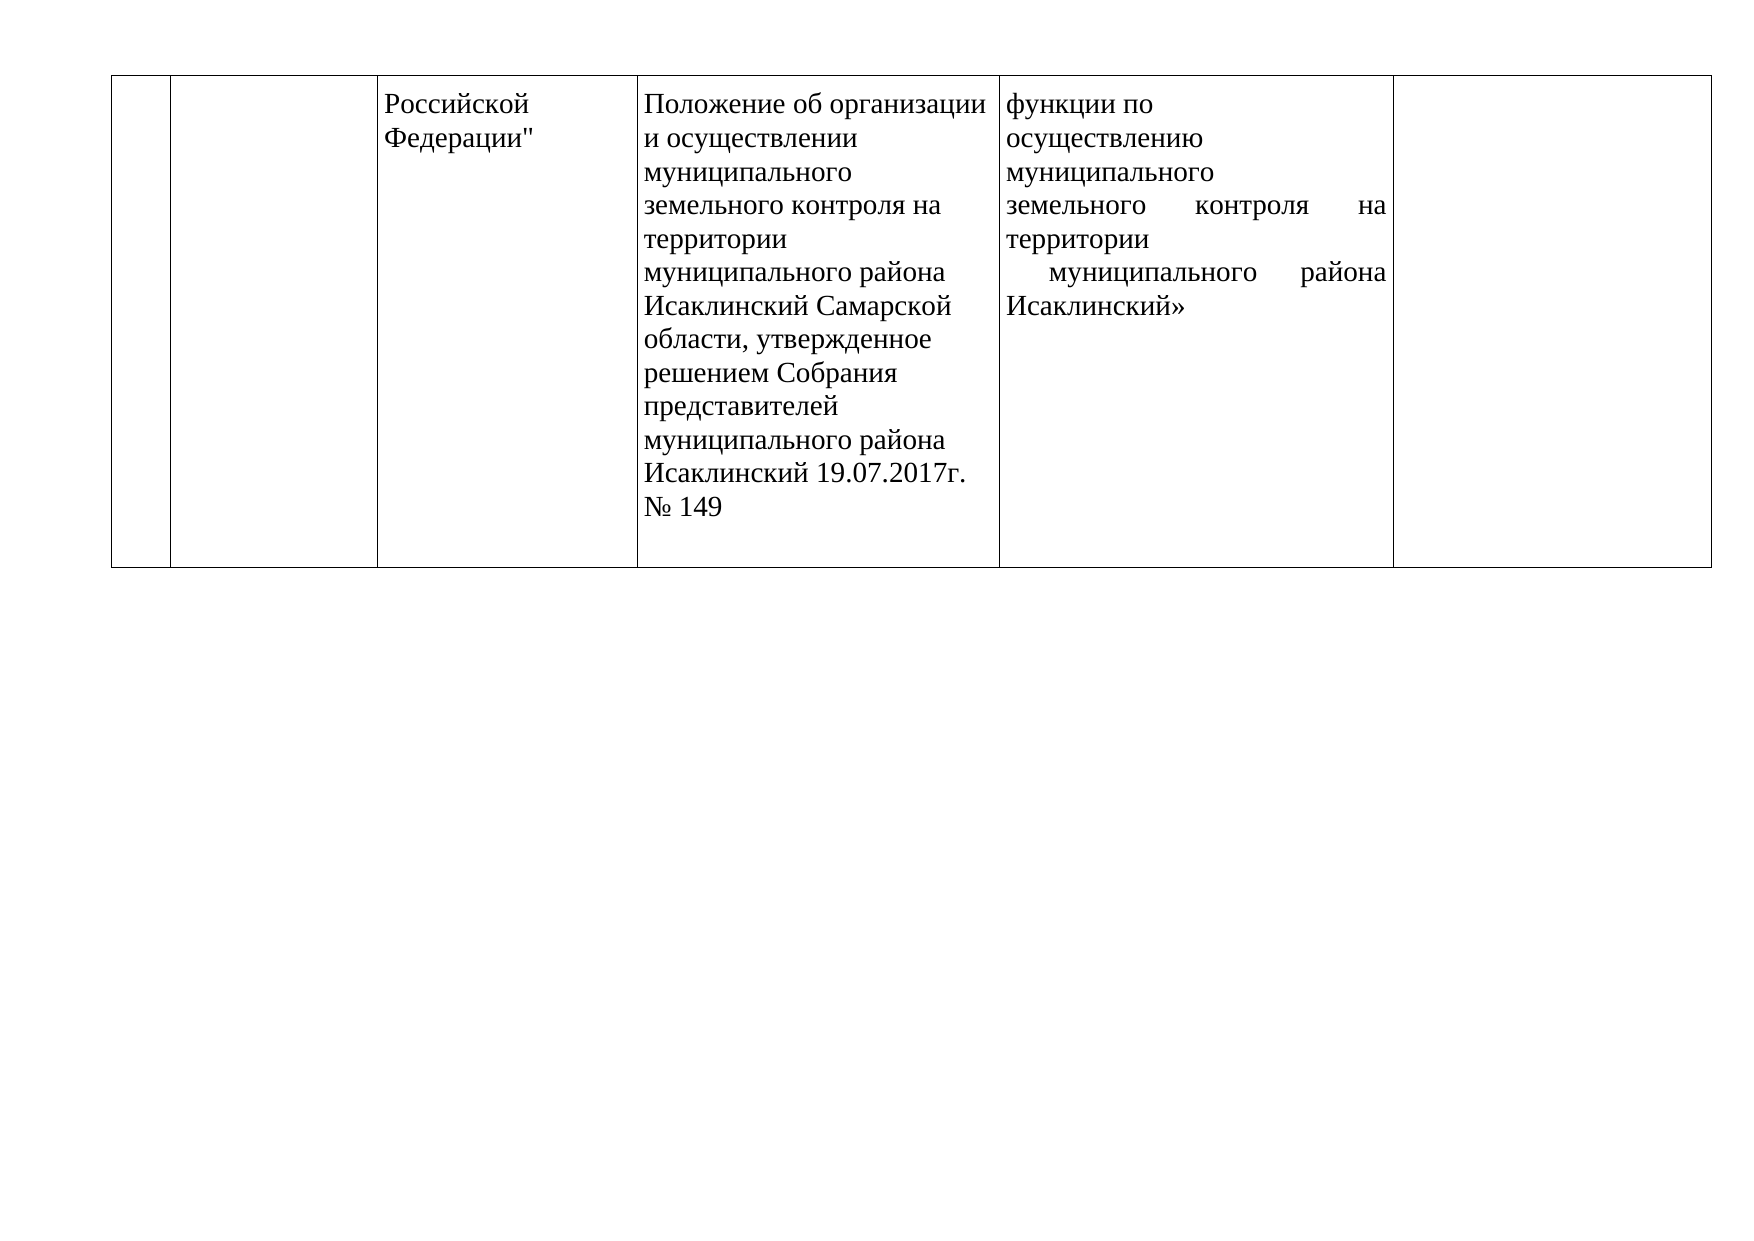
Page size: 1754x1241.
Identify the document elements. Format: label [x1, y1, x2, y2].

table_cell [638, 76, 999, 567]
table_cell [378, 76, 637, 567]
table_cell [1394, 76, 1711, 567]
table_cell [1000, 76, 1393, 567]
table_cell [171, 76, 377, 567]
table_cell [112, 76, 170, 567]
